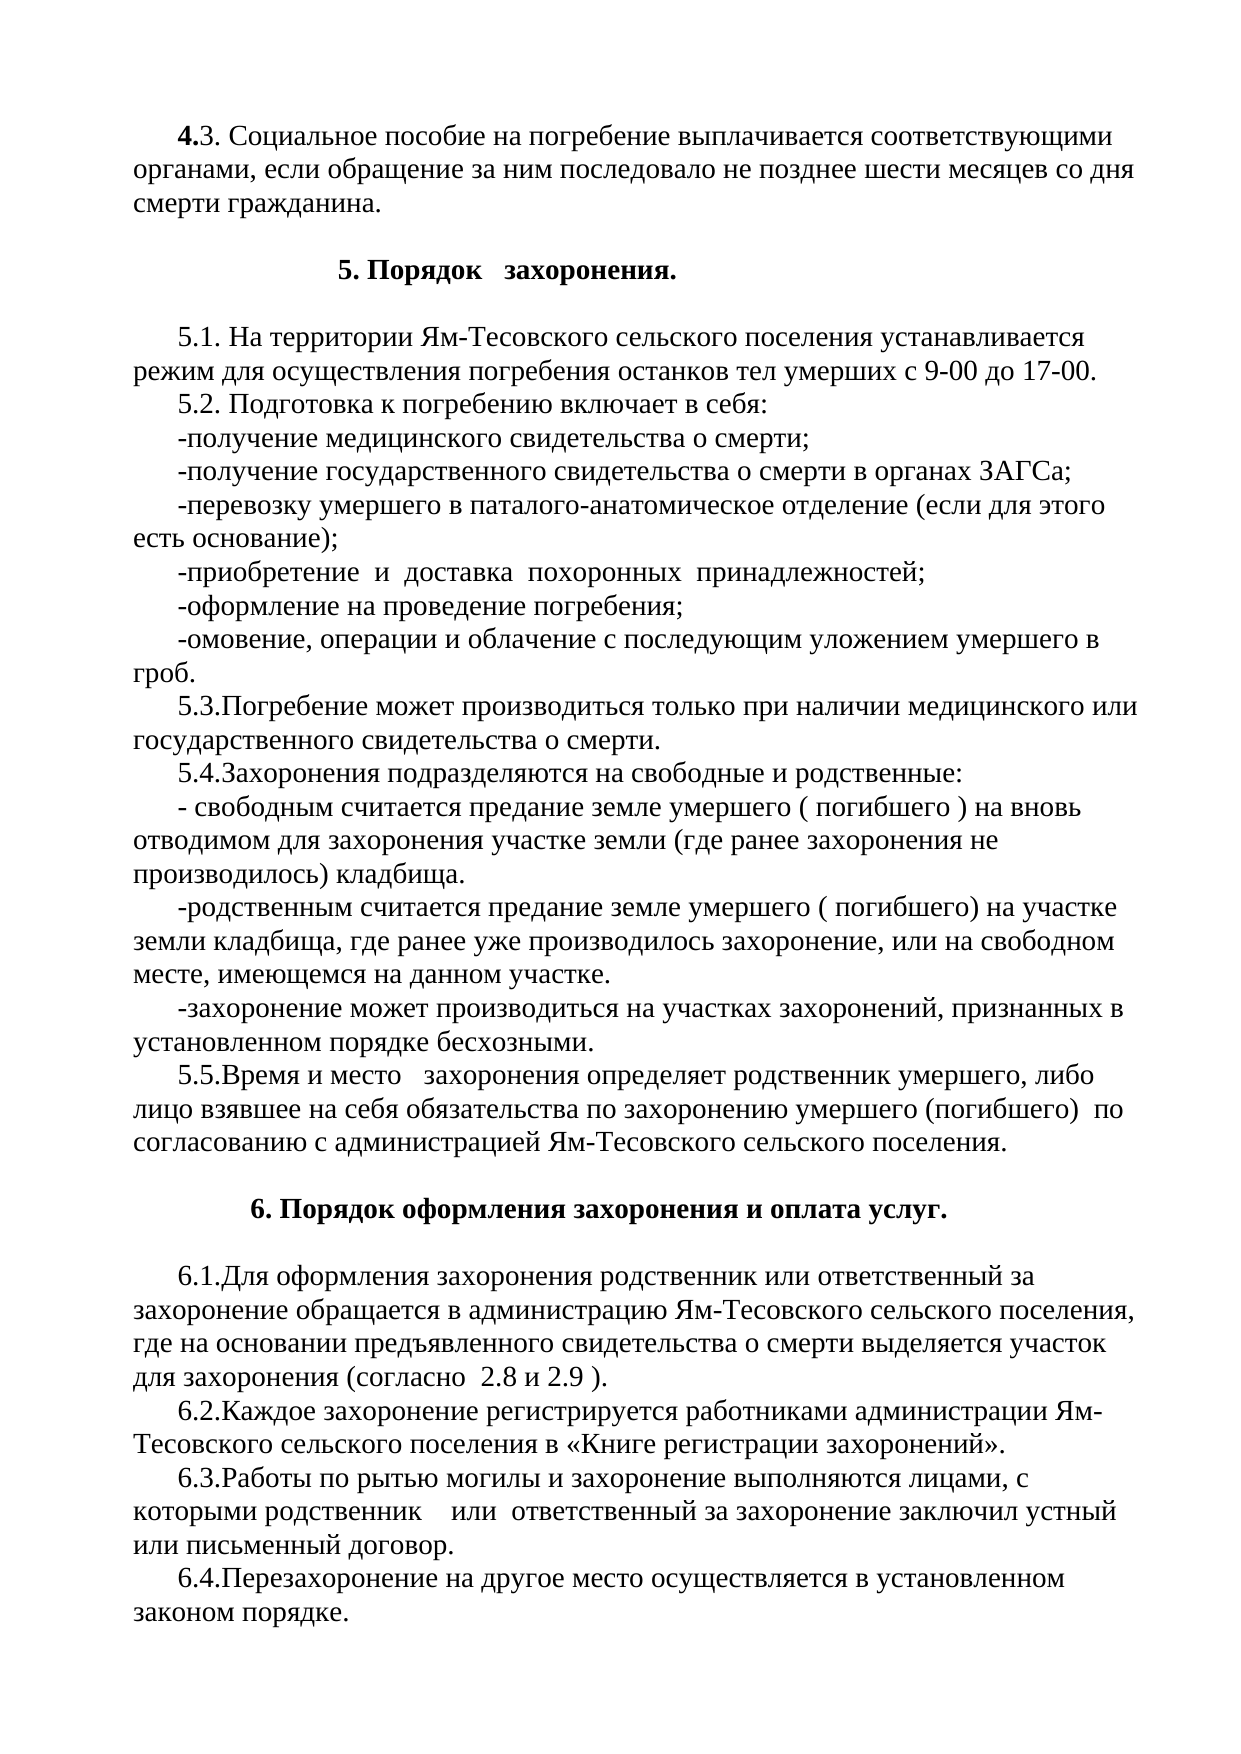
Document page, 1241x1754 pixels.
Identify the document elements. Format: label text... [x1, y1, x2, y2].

text 5.3.Погребение может производиться только при наличии медицинского или государственного свидетельства о смерти. [133, 688, 1152, 755]
text -приобретение и доставка похоронных принадлежностей; [133, 554, 1152, 588]
text 5. Порядок захоронения. [133, 252, 1152, 286]
text -оформление на проведение погребения; [133, 588, 1152, 621]
text 5.1. На территории Ям-Тесовского сельского поселения устанавливается режим для осуществления погребения останков тел умерших с 9-00 до 17-00. [133, 319, 1152, 386]
text - свободным считается предание земле умершего ( погибшего ) на вновь отводимом для захоронения участке земли (где ранее захоронения не производилось) кладбища. [133, 789, 1152, 889]
text 5.4.Захоронения подразделяются на свободные и родственные: [133, 755, 1152, 789]
text 5.5.Время и место захоронения определяет родственник умершего, либо лицо взявшее на себя обязательства по захоронению умершего (погибшего) по согласованию с администрацией Ям-Тесовского сельского поселения. [133, 1057, 1152, 1158]
text -получение государственного свидетельства о смерти в органах ЗАГСа; [133, 453, 1152, 487]
text -перевозку умершего в паталого-анатомическое отделение (если для этого есть основание); [133, 487, 1152, 554]
text 6.3.Работы по рытью могилы и захоронение выполняются лицами, с которыми родственник или ответственный за захоронение заключил устный или письменный договор. [133, 1460, 1152, 1560]
text 4.3. Социальное пособие на погребение выплачивается соответствующими органами, если обращение за ним последовало не позднее шести месяцев со дня смерти гражданина. [133, 118, 1152, 219]
text -омовение, операции и облачение с последующим уложением умершего в гроб. [133, 621, 1152, 688]
text 5.2. Подготовка к погребению включает в себя: [133, 386, 1152, 420]
text 6.2.Каждое захоронение регистрируется работниками администрации Ям-Тесовского сельского поселения в «Книге регистрации захоронений». [133, 1393, 1152, 1460]
text -родственным считается предание земле умершего ( погибшего) на участке земли кладбища, где ранее уже производилось захоронение, или на свободном месте, имеющемся на данном участке. [133, 889, 1152, 990]
text 6.1.Для оформления захоронения родственник или ответственный за захоронение обращается в администрацию Ям-Тесовского сельского поселения, где на основании предъявленного свидетельства о смерти выделяется участок для захоронения (согласно 2.8 и 2.9 ). [133, 1258, 1152, 1393]
text 6.4.Перезахоронение на другое место осуществляется в установленном законом порядке. [133, 1560, 1152, 1627]
text -получение медицинского свидетельства о смерти; [133, 420, 1152, 453]
text 6. Порядок оформления захоронения и оплата услуг. [133, 1191, 1152, 1225]
text -захоронение может производиться на участках захоронений, признанных в установленном порядке бесхозными. [133, 990, 1152, 1057]
